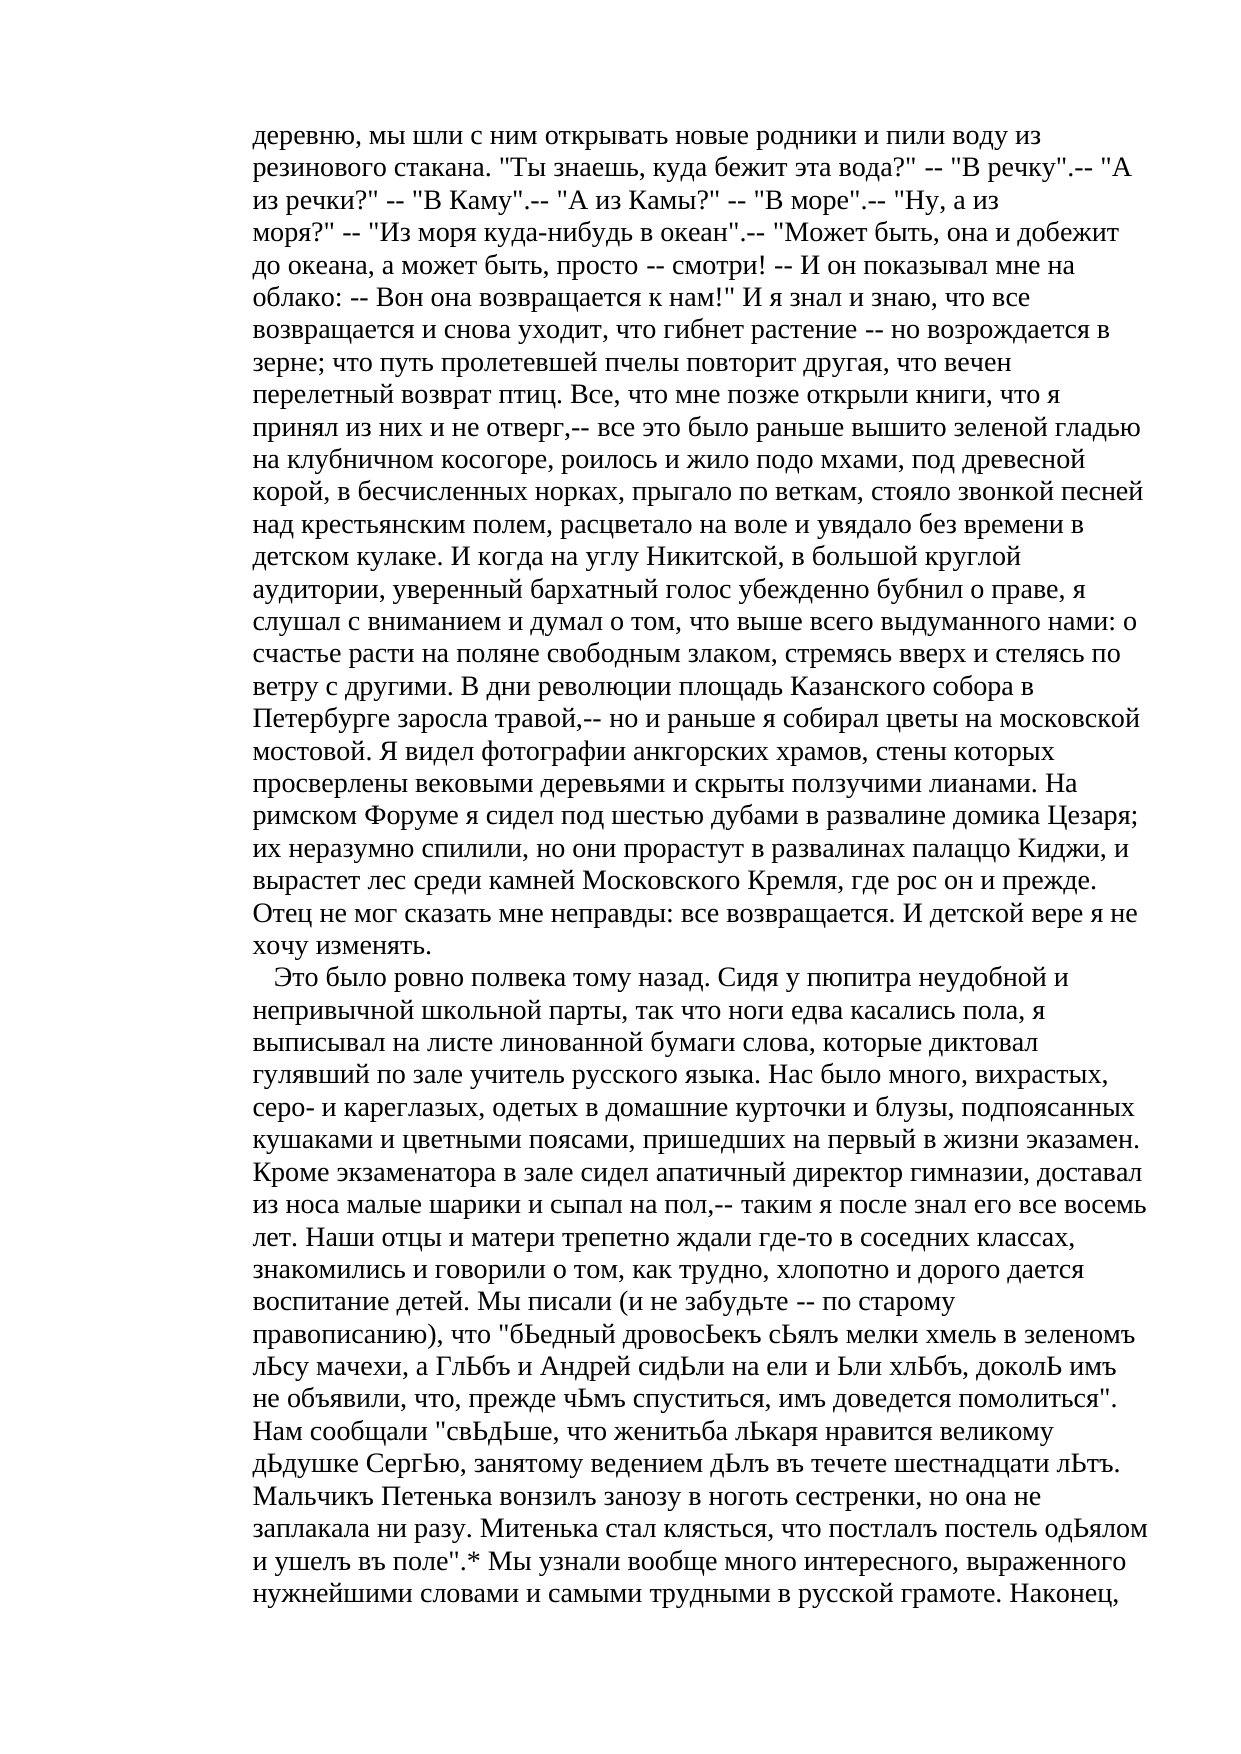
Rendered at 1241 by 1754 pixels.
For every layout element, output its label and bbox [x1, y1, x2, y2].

text [252, 960, 1152, 1608]
text [252, 118, 1152, 960]
